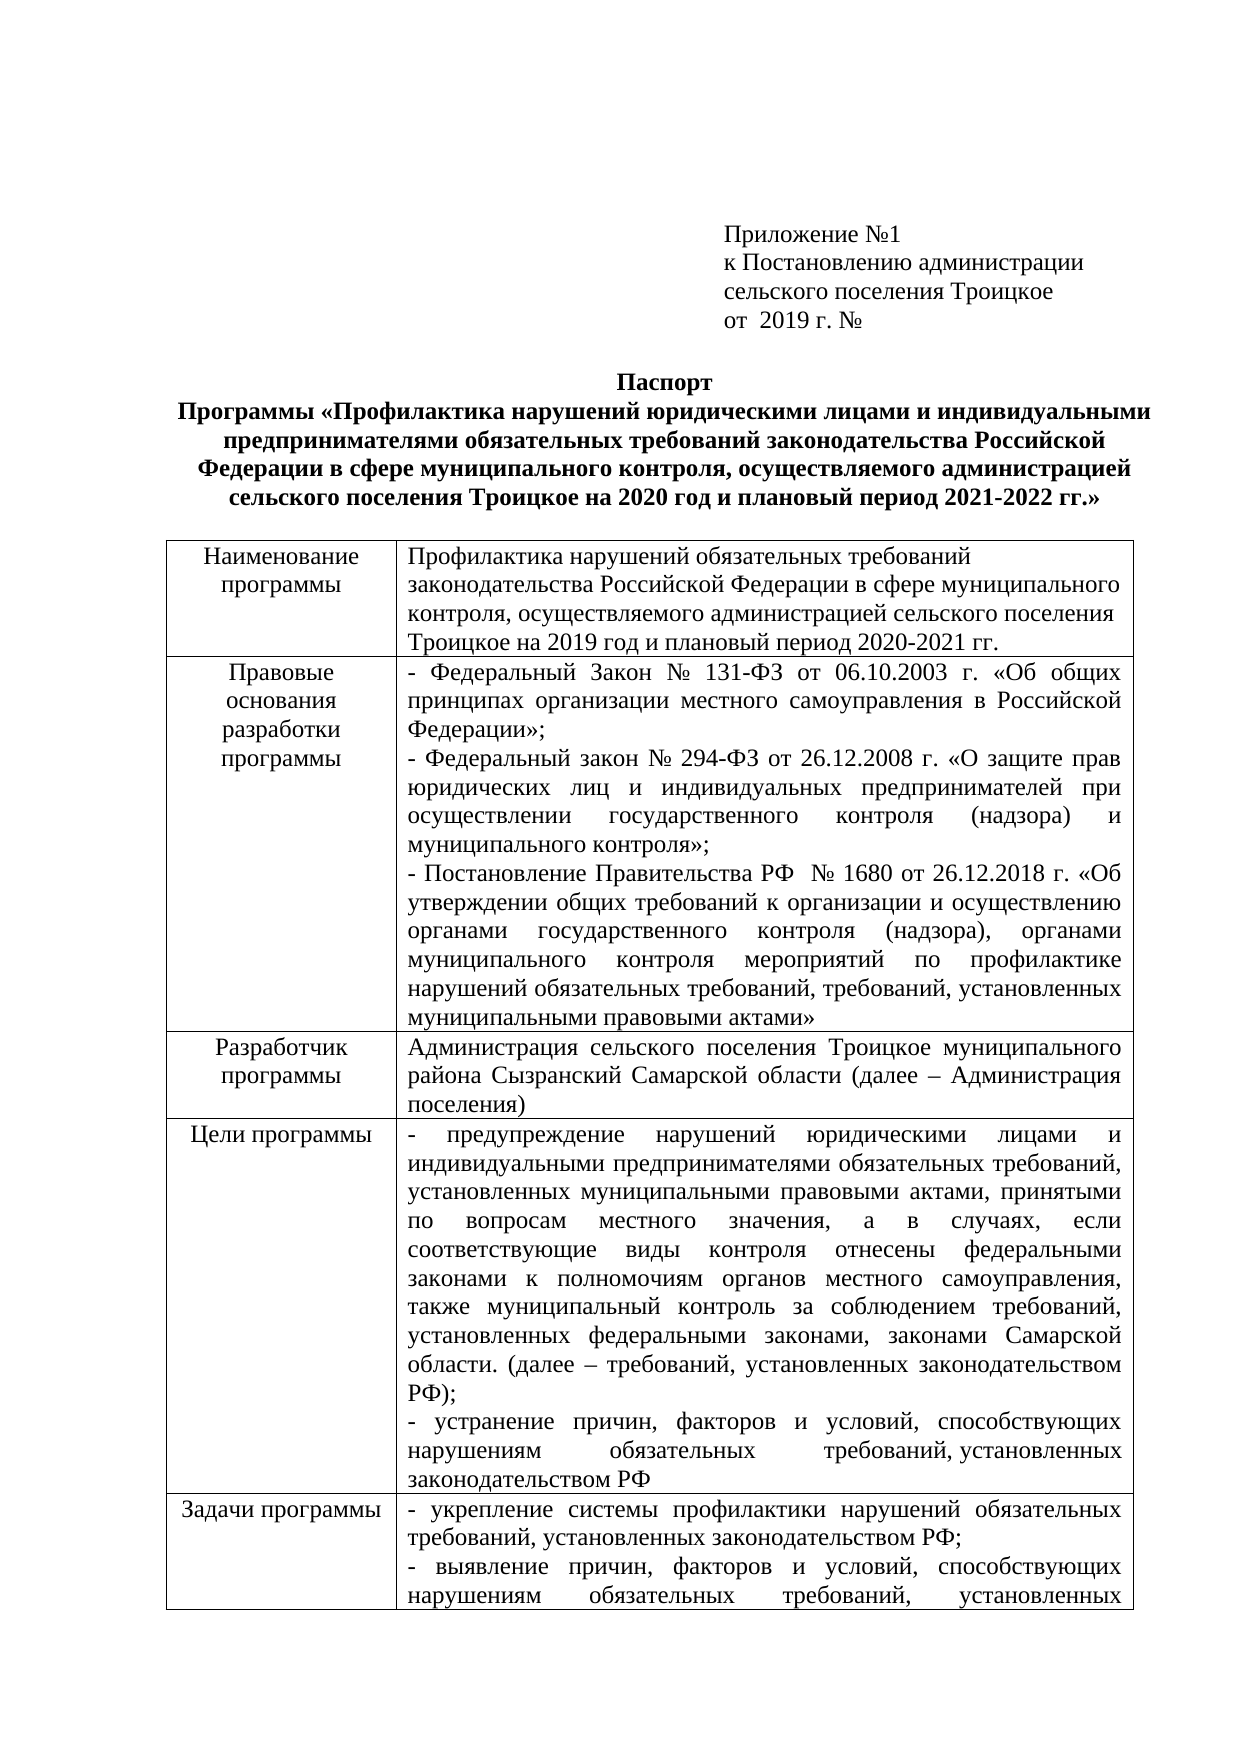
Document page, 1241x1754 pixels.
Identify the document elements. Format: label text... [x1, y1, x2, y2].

text к Постановлению администрации [723, 247, 1152, 276]
table_header Наименование программы [167, 541, 396, 656]
table_cell Задачи программы [167, 1494, 396, 1609]
text от 2019 г. № [723, 305, 1152, 334]
table_cell Разработчик программы [167, 1032, 396, 1118]
table_cell - Федеральный Закон № 131-ФЗ от 06.10.2003 г. «Об общих принципах организации местного самоуправления в Российской Федерации»; - Федеральный закон № 294-ФЗ от 26.12.2008 г. «О защите прав юридических лиц и индивидуальных предпринимателей при осуществлении государственного контроля (надзора) и муниципального контроля»; - Постановление Правительства РФ № 1680 от 26.12.2018 г. «Об утверждении общих требований к организации и осуществлению органами государственного контроля (надзора), органами муниципального контроля мероприятий по профилактике нарушений обязательных требований, требований, установленных муниципальными правовыми актами» [397, 657, 1133, 1031]
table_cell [397, 1494, 1133, 1609]
table_cell Администрация сельского поселения Троицкое муниципального района Сызранский Самарской области (далее – Администрация поселения) [397, 1032, 1133, 1118]
table_cell - предупреждение нарушений юридическими лицами и индивидуальными предпринимателями обязательных требований, установленных муниципальными правовыми актами, принятыми по вопросам местного значения, а в случаях, если соответствующие виды контроля отнесены федеральными законами к полномочиям органов местного самоуправления, также муниципальный контроль за соблюдением требований, установленных федеральными законами, законами Самарской области. (далее – требований, установленных законодательством РФ); - устранение причин, факторов и условий, способствующих нарушениям обязательных требований, установленных законодательством РФ [397, 1119, 1133, 1493]
table_cell Цели программы [167, 1119, 396, 1493]
table_header Профилактика нарушений обязательных требований законодательства Российской Федерации в сфере муниципального контроля, осуществляемого администрацией сельского поселения Троицкое на 2019 год и плановый период 2020-2021 гг. [397, 541, 1133, 656]
title Программы «Профилактика нарушений юридическими лицами и индивидуальными предпринимателями обязательных требований законодательства Российской Федерации в сфере муниципального контроля, осуществляемого администрацией сельского поселения Троицкое на 2020 год и плановый период 2021-2022 гг.» [177, 396, 1152, 511]
title Паспорт [177, 367, 1152, 396]
text Приложение №1 [723, 219, 1152, 247]
text сельского поселения Троицкое [723, 276, 1152, 305]
table_cell Правовые основания разработки программы [167, 657, 396, 1031]
